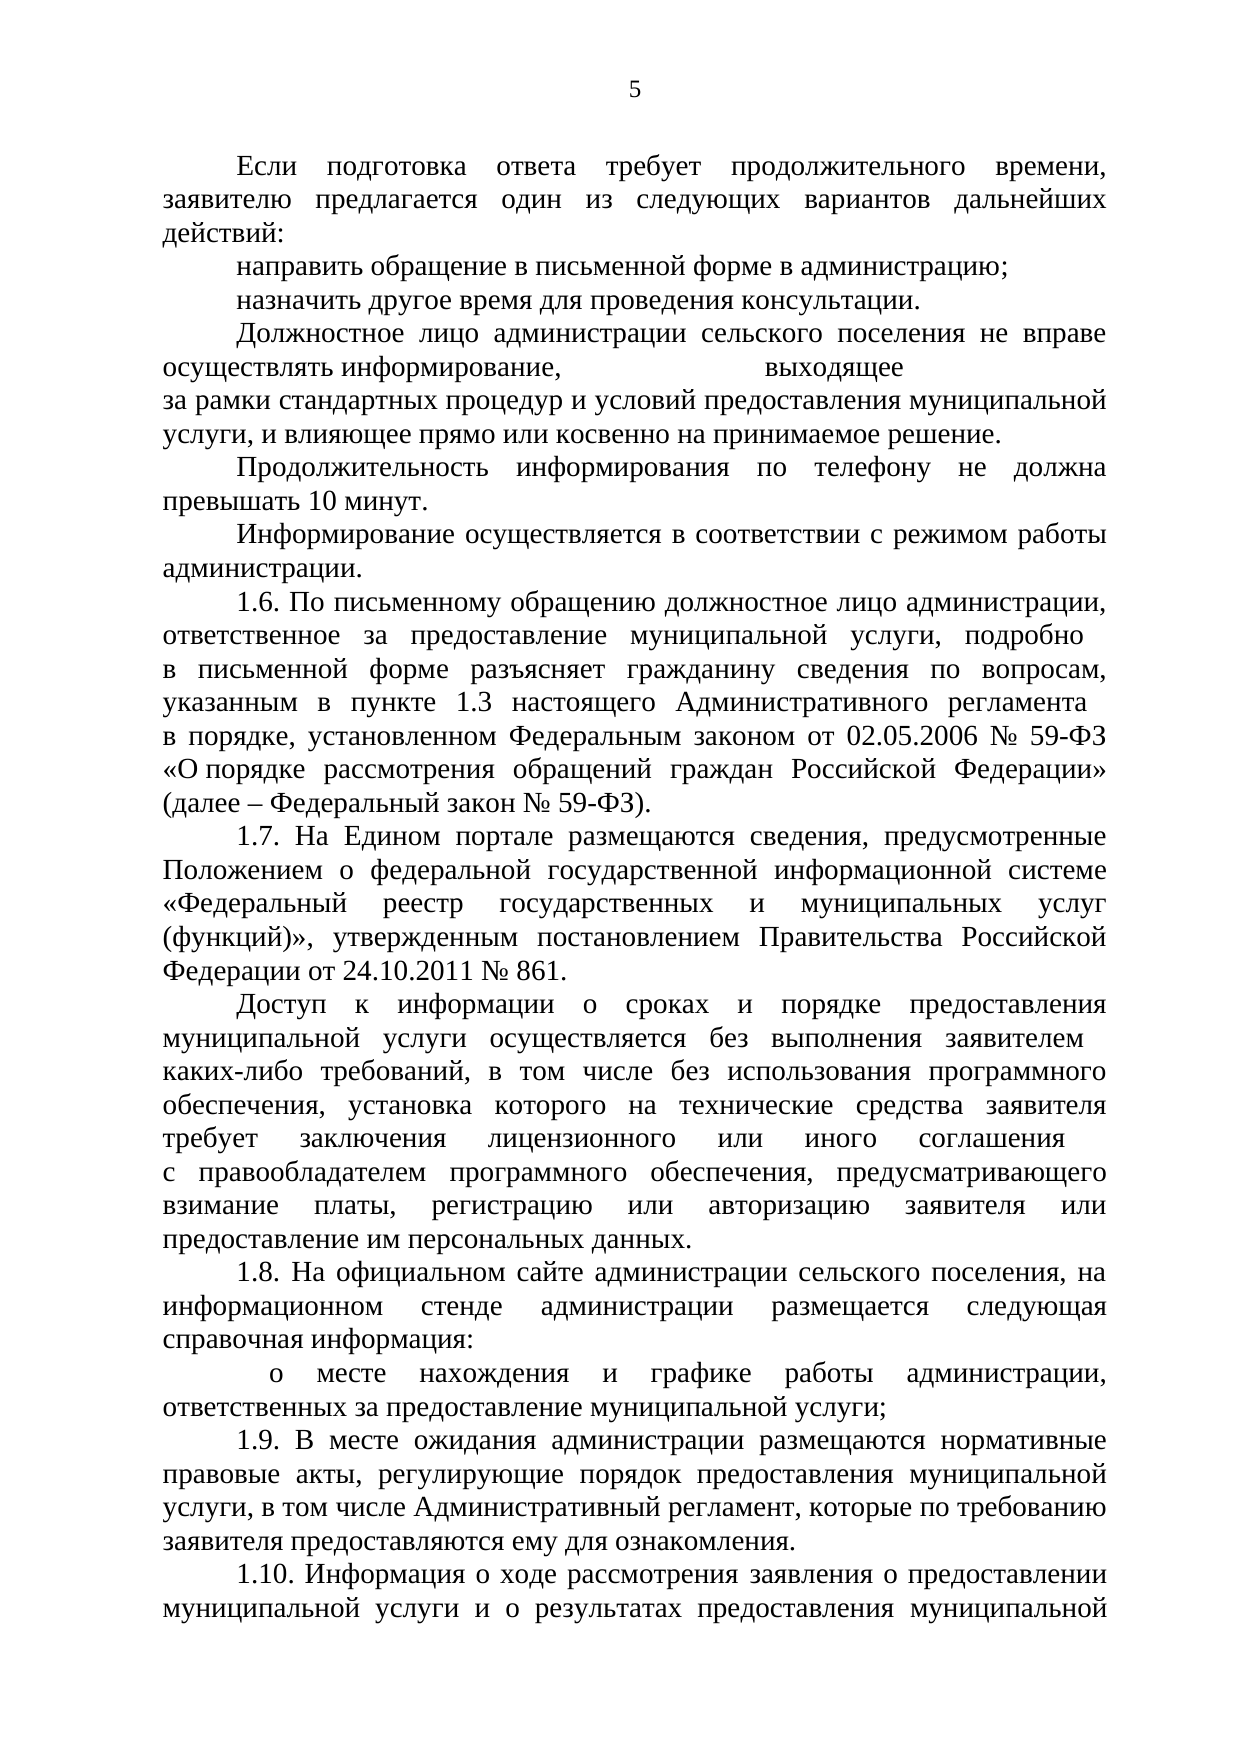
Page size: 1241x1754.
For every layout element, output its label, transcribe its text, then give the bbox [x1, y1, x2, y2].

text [162, 1556, 1107, 1623]
text Если подготовка ответа требует продолжительного времени, заявителю предлагается один из следующих вариантов дальнейших действий: [162, 148, 1107, 248]
text 1.8. На официальном сайте администрации сельского поселения, на информационном стенде администрации размещается следующая справочная информация: [162, 1254, 1107, 1355]
text Информирование осуществляется в соответствии с режимом работы администрации. [162, 517, 1107, 584]
text 1.9. В месте ожидания администрации размещаются нормативные правовые акты, регулирующие порядок предоставления муниципальной услуги, в том числе Административный регламент, которые по требованию заявителя предоставляются ему для ознакомления. [162, 1422, 1107, 1556]
text о месте нахождения и графике работы администрации, ответственных за предоставление муниципальной услуги; [162, 1355, 1107, 1422]
text направить обращение в письменной форме в администрацию; [162, 248, 1107, 282]
text 1.6. По письменному обращению должностное лицо администрации, ответственное за предоставление муниципальной услуги, подробно в письменной форме разъясняет гражданину сведения по вопросам, указанным в пункте 1.3 настоящего Административного регламента в порядке, установленном Федеральным законом от 02.05.2006 № 59-ФЗ «О порядке рассмотрения обращений граждан Российской Федерации» (далее – Федеральный закон № 59-ФЗ). [162, 584, 1107, 818]
text Доступ к информации о сроках и порядке предоставления муниципальной услуги осуществляется без выполнения заявителем каких-либо требований, в том числе без использования программного обеспечения, установка которого на технические средства заявителя требует заключения лицензионного или иного соглашения с правообладателем программного обеспечения, предусматривающего взимание платы, регистрацию или авторизацию заявителя или предоставление им персональных данных. [162, 986, 1107, 1254]
text Продолжительность информирования по телефону не должна превышать 10 минут. [162, 449, 1107, 517]
text Должностное лицо администрации сельского поселения не вправе осуществлять информирование, выходящее за рамки стандартных процедур и условий предоставления муниципальной услуги, и влияющее прямо или косвенно на принимаемое решение. [162, 315, 1107, 449]
text назначить другое время для проведения консультации. [162, 282, 1107, 315]
text 1.7. На Едином портале размещаются сведения, предусмотренные Положением о федеральной государственной информационной системе «Федеральный реестр государственных и муниципальных услуг (функций)», утвержденным постановлением Правительства Российской Федерации от 24.10.2011 № 861. [162, 818, 1107, 986]
